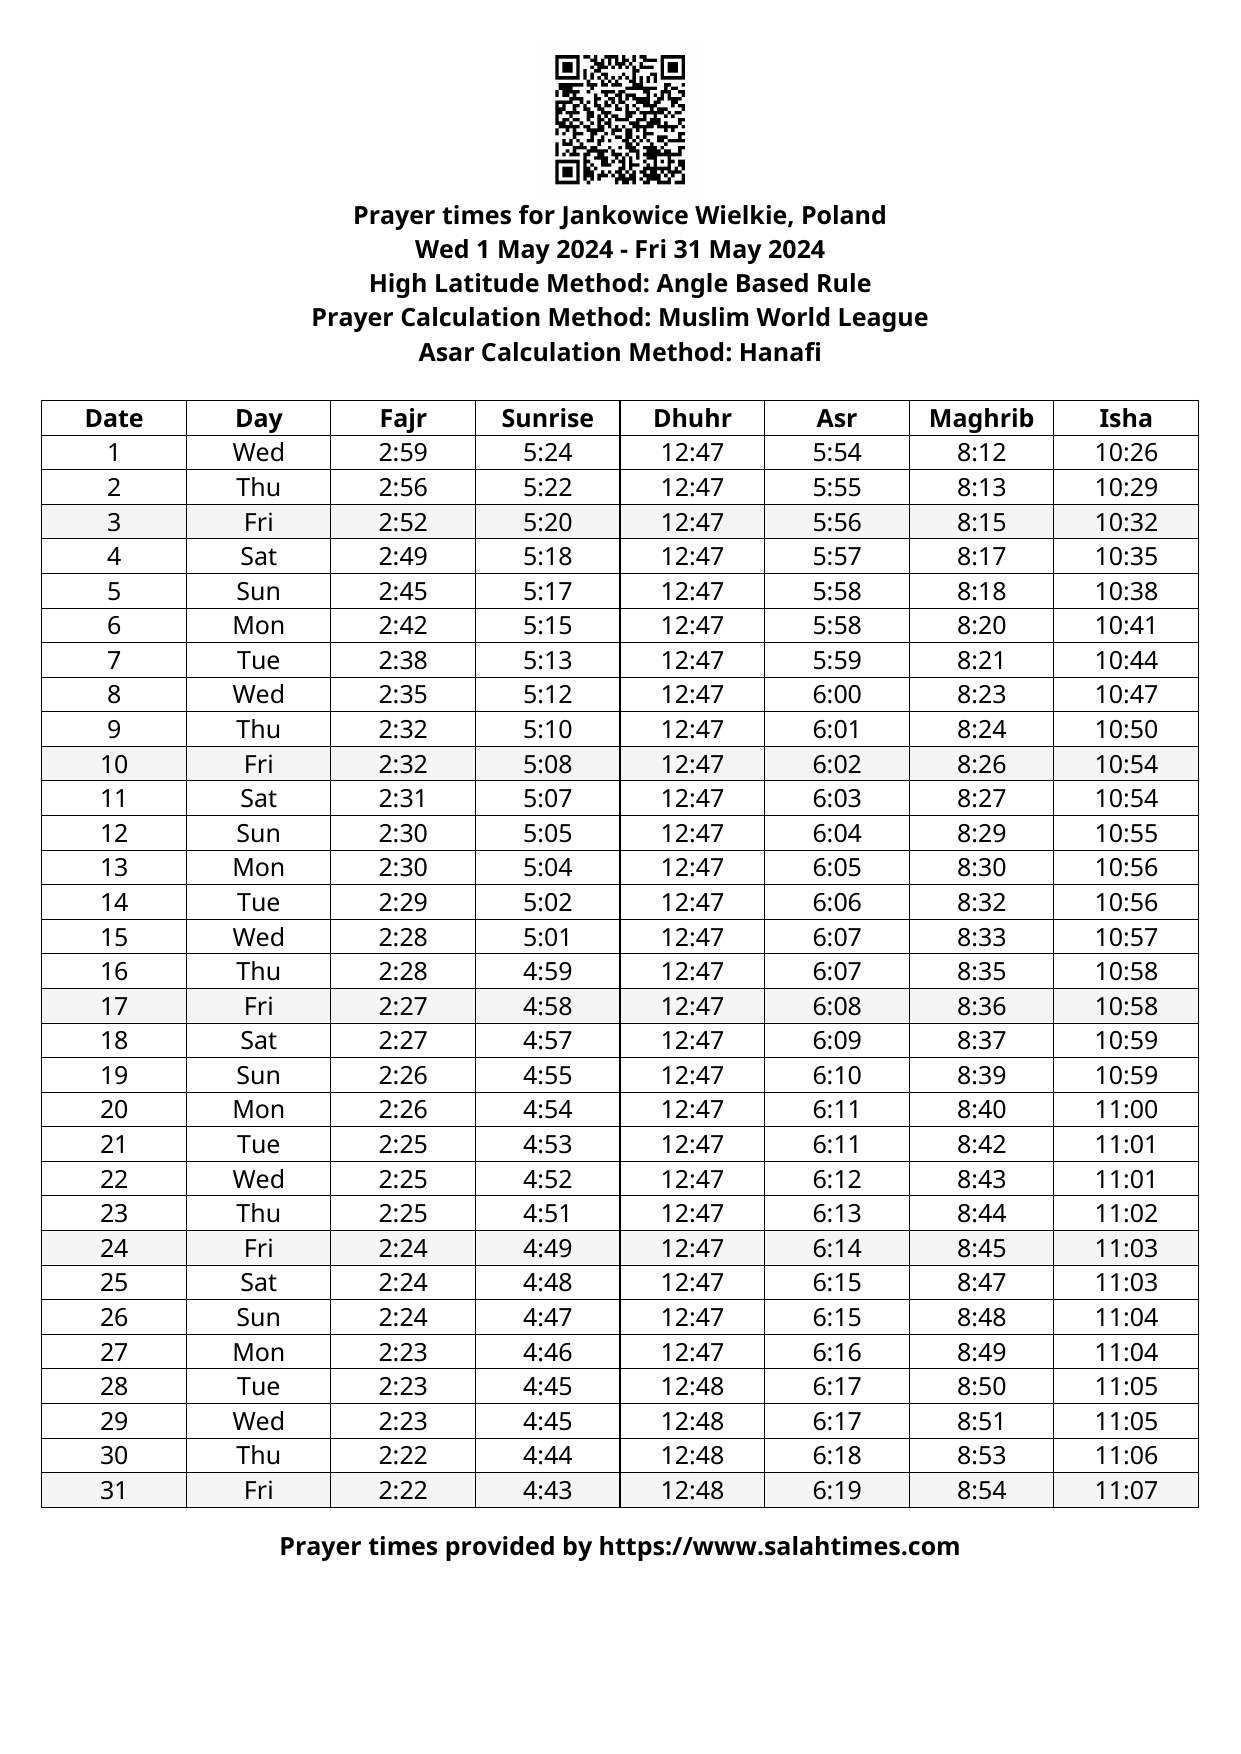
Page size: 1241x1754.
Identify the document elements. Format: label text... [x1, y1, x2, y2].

table_cell 10:54 [1054, 781, 1198, 815]
table_cell 2:27 [331, 1024, 475, 1057]
table_cell 12:47 [621, 574, 764, 607]
table_cell 8:18 [910, 574, 1053, 607]
table_cell 12:47 [621, 1196, 764, 1230]
table_cell 5:01 [476, 920, 619, 953]
table_cell 8:48 [910, 1300, 1053, 1334]
table_cell 2:23 [331, 1404, 475, 1437]
table_cell 31 [42, 1473, 186, 1507]
table_cell 11:07 [1054, 1473, 1198, 1507]
table_cell 6:04 [765, 816, 909, 849]
text Prayer times for Jankowice Wielkie, Poland [42, 198, 1198, 232]
table_cell 11:01 [1054, 1127, 1198, 1161]
table_cell 6:08 [765, 989, 909, 1022]
table_cell 4:59 [476, 954, 619, 988]
table_cell 2:38 [331, 643, 475, 677]
table_cell 10:32 [1054, 505, 1198, 538]
table_cell 6:14 [765, 1231, 909, 1264]
table_cell 5:20 [476, 505, 619, 538]
table_cell 9 [42, 712, 186, 746]
table_cell 2:59 [331, 436, 475, 469]
table_cell 12:47 [621, 609, 764, 642]
table_cell Wed [187, 1404, 330, 1437]
table_cell 24 [42, 1231, 186, 1264]
table_cell Sat [187, 539, 330, 573]
table_cell 4:44 [476, 1439, 619, 1472]
table_cell 2:24 [331, 1231, 475, 1264]
table_cell 5:12 [476, 678, 619, 711]
table_cell 10:59 [1054, 1058, 1198, 1092]
table_cell Mon [187, 851, 330, 884]
table_cell 12 [42, 816, 186, 849]
table_cell 6:02 [765, 747, 909, 780]
table_cell 8:24 [910, 712, 1053, 746]
table_cell Sat [187, 1266, 330, 1299]
table_cell 8:40 [910, 1093, 1053, 1126]
text Prayer Calculation Method: Muslim World League [42, 300, 1198, 334]
table_cell 10:50 [1054, 712, 1198, 746]
table_cell 10:54 [1054, 747, 1198, 780]
table_cell 6:00 [765, 678, 909, 711]
table_cell 4:45 [476, 1404, 619, 1437]
table_cell Sun [187, 574, 330, 607]
table_cell 8:43 [910, 1162, 1053, 1195]
table_cell Thu [187, 1439, 330, 1472]
table_cell 8:36 [910, 989, 1053, 1022]
table_cell 2:26 [331, 1093, 475, 1126]
table_cell 6:18 [765, 1439, 909, 1472]
table_cell Fri [187, 505, 330, 538]
table_cell 8:27 [910, 781, 1053, 815]
table_cell 8:21 [910, 643, 1053, 677]
table_cell 12:47 [621, 1335, 764, 1368]
table_cell 5:17 [476, 574, 619, 607]
table_cell 12:47 [621, 747, 764, 780]
table_cell 2:24 [331, 1300, 475, 1334]
table_cell 11:03 [1054, 1266, 1198, 1299]
table_cell 11:06 [1054, 1439, 1198, 1472]
table_cell 8:15 [910, 505, 1053, 538]
table_cell 2:56 [331, 470, 475, 504]
table_cell Wed [187, 1162, 330, 1195]
table_cell 4:45 [476, 1369, 619, 1403]
table_cell 4:46 [476, 1335, 619, 1368]
table_cell 12:47 [621, 954, 764, 988]
table_cell 12:48 [621, 1473, 764, 1507]
table_cell 7 [42, 643, 186, 677]
table_cell 8:33 [910, 920, 1053, 953]
table_cell 4:52 [476, 1162, 619, 1195]
table_cell 23 [42, 1196, 186, 1230]
table_cell 28 [42, 1369, 186, 1403]
table_cell 12:48 [621, 1369, 764, 1403]
table_cell 12:48 [621, 1404, 764, 1437]
table_cell 8:13 [910, 470, 1053, 504]
table_cell 27 [42, 1335, 186, 1368]
table_cell Tue [187, 643, 330, 677]
table_cell Wed [187, 436, 330, 469]
table_cell 5:24 [476, 436, 619, 469]
table_header Date [42, 401, 186, 434]
table_cell 10:26 [1054, 436, 1198, 469]
table_cell 6:03 [765, 781, 909, 815]
table_cell 2:22 [331, 1473, 475, 1507]
table_cell 2:30 [331, 851, 475, 884]
table_cell 8:45 [910, 1231, 1053, 1264]
table_cell 6:05 [765, 851, 909, 884]
table_cell 25 [42, 1266, 186, 1299]
table_cell 8:53 [910, 1439, 1053, 1472]
table_cell 4:55 [476, 1058, 619, 1092]
table_cell 12:47 [621, 505, 764, 538]
table_cell Fri [187, 989, 330, 1022]
table_cell 2:35 [331, 678, 475, 711]
table_cell 5:15 [476, 609, 619, 642]
table_cell 29 [42, 1404, 186, 1437]
table_cell 8:12 [910, 436, 1053, 469]
table_cell 5:10 [476, 712, 619, 746]
table_cell 6:15 [765, 1266, 909, 1299]
table_cell 1 [42, 436, 186, 469]
table_cell 12:47 [621, 851, 764, 884]
table_header Maghrib [910, 401, 1053, 434]
table_cell 8:17 [910, 539, 1053, 573]
table_cell 12:47 [621, 1162, 764, 1195]
table_cell 6:17 [765, 1369, 909, 1403]
table_cell 4:49 [476, 1231, 619, 1264]
table_cell 8:47 [910, 1266, 1053, 1299]
table_cell 2 [42, 470, 186, 504]
table_cell 20 [42, 1093, 186, 1126]
table_cell 2:49 [331, 539, 475, 573]
table_header Isha [1054, 401, 1198, 434]
table_cell 5:58 [765, 609, 909, 642]
table_cell Thu [187, 470, 330, 504]
table_cell 11:03 [1054, 1231, 1198, 1264]
table_cell 4:48 [476, 1266, 619, 1299]
table_cell 8:39 [910, 1058, 1053, 1092]
table_cell 15 [42, 920, 186, 953]
table_cell 16 [42, 954, 186, 988]
table_cell 4 [42, 539, 186, 573]
table_cell 8:54 [910, 1473, 1053, 1507]
table_cell 5:13 [476, 643, 619, 677]
table_cell 12:47 [621, 1266, 764, 1299]
table_cell 10:58 [1054, 954, 1198, 988]
table_cell 6:19 [765, 1473, 909, 1507]
table_cell Tue [187, 885, 330, 919]
table_cell Sun [187, 1300, 330, 1334]
table_cell 6:09 [765, 1024, 909, 1057]
text Wed 1 May 2024 - Fri 31 May 2024 [42, 232, 1198, 266]
table_cell 22 [42, 1162, 186, 1195]
table_cell 11:05 [1054, 1404, 1198, 1437]
table_header Dhuhr [621, 401, 764, 434]
table_cell 8:30 [910, 851, 1053, 884]
table_cell 5:07 [476, 781, 619, 815]
table_cell 11:05 [1054, 1369, 1198, 1403]
table_cell 11:00 [1054, 1093, 1198, 1126]
table_cell 12:47 [621, 920, 764, 953]
table_cell 10:55 [1054, 816, 1198, 849]
table_cell 5:04 [476, 851, 619, 884]
table_cell Fri [187, 1231, 330, 1264]
table_cell Thu [187, 1196, 330, 1230]
table_cell 2:22 [331, 1439, 475, 1472]
table_cell Thu [187, 954, 330, 988]
table_cell 2:25 [331, 1127, 475, 1161]
table_cell 4:57 [476, 1024, 619, 1057]
table_cell 6:07 [765, 954, 909, 988]
table_cell 26 [42, 1300, 186, 1334]
table_cell 13 [42, 851, 186, 884]
table_cell 6:11 [765, 1093, 909, 1126]
table_cell 8:20 [910, 609, 1053, 642]
table_cell Mon [187, 609, 330, 642]
table_cell 10:58 [1054, 989, 1198, 1022]
table_header Day [187, 401, 330, 434]
table_cell 3 [42, 505, 186, 538]
text Prayer times provided by https://www.salahtimes.com [42, 1528, 1198, 1563]
table_cell 6:11 [765, 1127, 909, 1161]
table_cell 12:47 [621, 1058, 764, 1092]
table_cell 8:51 [910, 1404, 1053, 1437]
table_cell 18 [42, 1024, 186, 1057]
table_cell 5:57 [765, 539, 909, 573]
table_cell 12:47 [621, 643, 764, 677]
table_cell 12:47 [621, 539, 764, 573]
table_cell Thu [187, 712, 330, 746]
table_cell 2:32 [331, 747, 475, 780]
table_cell 4:58 [476, 989, 619, 1022]
table_cell Fri [187, 747, 330, 780]
table_cell 6:10 [765, 1058, 909, 1092]
table_cell 12:47 [621, 781, 764, 815]
table_cell Tue [187, 1127, 330, 1161]
table_cell 10:41 [1054, 609, 1198, 642]
table_cell 5:55 [765, 470, 909, 504]
table_cell 5:08 [476, 747, 619, 780]
table_cell 4:47 [476, 1300, 619, 1334]
table_cell 2:26 [331, 1058, 475, 1092]
text Asar Calculation Method: Hanafi [42, 334, 1198, 368]
table_cell 6:12 [765, 1162, 909, 1195]
table_cell 5:59 [765, 643, 909, 677]
table_cell 10:56 [1054, 851, 1198, 884]
picture [542, 41, 699, 198]
table_cell 8:32 [910, 885, 1053, 919]
table_cell 5:18 [476, 539, 619, 573]
table_cell 12:47 [621, 1127, 764, 1161]
table_cell 12:47 [621, 470, 764, 504]
table_cell 6 [42, 609, 186, 642]
table_cell 10:29 [1054, 470, 1198, 504]
table_cell Sun [187, 816, 330, 849]
table_cell 2:31 [331, 781, 475, 815]
table_cell 2:52 [331, 505, 475, 538]
table_cell 10:44 [1054, 643, 1198, 677]
table_cell 8:44 [910, 1196, 1053, 1230]
table_cell 2:42 [331, 609, 475, 642]
table_cell 10:59 [1054, 1024, 1198, 1057]
table_cell 8:35 [910, 954, 1053, 988]
table_cell 8:50 [910, 1369, 1053, 1403]
table_cell 12:47 [621, 1024, 764, 1057]
table_cell 17 [42, 989, 186, 1022]
table_cell 14 [42, 885, 186, 919]
table_cell 21 [42, 1127, 186, 1161]
table_cell 5:22 [476, 470, 619, 504]
table_cell 10:47 [1054, 678, 1198, 711]
table_cell 5:05 [476, 816, 619, 849]
table_cell 12:47 [621, 678, 764, 711]
table_header Sunrise [476, 401, 619, 434]
table_cell 10:56 [1054, 885, 1198, 919]
table_cell Mon [187, 1335, 330, 1368]
table_cell 12:48 [621, 1439, 764, 1472]
table_cell 12:47 [621, 885, 764, 919]
table_cell 2:25 [331, 1162, 475, 1195]
table_cell 6:16 [765, 1335, 909, 1368]
table_header Asr [765, 401, 909, 434]
table_cell 5 [42, 574, 186, 607]
table_cell 10:35 [1054, 539, 1198, 573]
table_cell 10:57 [1054, 920, 1198, 953]
table_cell 11:02 [1054, 1196, 1198, 1230]
table_cell 8 [42, 678, 186, 711]
table_cell 2:27 [331, 989, 475, 1022]
table_cell 8:37 [910, 1024, 1053, 1057]
table_cell 12:47 [621, 1231, 764, 1264]
table_cell 2:25 [331, 1196, 475, 1230]
table_cell 5:02 [476, 885, 619, 919]
table_cell 2:23 [331, 1369, 475, 1403]
table_cell 12:47 [621, 1300, 764, 1334]
table_cell 4:53 [476, 1127, 619, 1161]
table_cell 6:07 [765, 920, 909, 953]
table_cell 12:47 [621, 436, 764, 469]
table_cell Sun [187, 1058, 330, 1092]
table_cell 10 [42, 747, 186, 780]
table_cell Sat [187, 781, 330, 815]
table_cell Wed [187, 920, 330, 953]
table_cell 4:43 [476, 1473, 619, 1507]
table_cell 12:47 [621, 816, 764, 849]
table_cell 4:54 [476, 1093, 619, 1126]
table_cell 8:42 [910, 1127, 1053, 1161]
table_cell 6:06 [765, 885, 909, 919]
table_cell 2:30 [331, 816, 475, 849]
table_cell 2:32 [331, 712, 475, 746]
table_header Fajr [331, 401, 475, 434]
table_cell 11 [42, 781, 186, 815]
table_cell 4:51 [476, 1196, 619, 1230]
table_cell Wed [187, 678, 330, 711]
table_cell 11:04 [1054, 1300, 1198, 1334]
table_cell 11:04 [1054, 1335, 1198, 1368]
table_cell 6:01 [765, 712, 909, 746]
table_cell 2:23 [331, 1335, 475, 1368]
table_cell 10:38 [1054, 574, 1198, 607]
table_cell Mon [187, 1093, 330, 1126]
table_cell 12:47 [621, 1093, 764, 1126]
table_cell 2:24 [331, 1266, 475, 1299]
table_cell 8:26 [910, 747, 1053, 780]
table_cell 6:13 [765, 1196, 909, 1230]
table_cell 8:23 [910, 678, 1053, 711]
table_cell 5:56 [765, 505, 909, 538]
table_cell 8:29 [910, 816, 1053, 849]
table_cell 12:47 [621, 989, 764, 1022]
table_cell Fri [187, 1473, 330, 1507]
table_cell 5:54 [765, 436, 909, 469]
table_cell 30 [42, 1439, 186, 1472]
table_cell 11:01 [1054, 1162, 1198, 1195]
text High Latitude Method: Angle Based Rule [42, 266, 1198, 300]
table_cell 8:49 [910, 1335, 1053, 1368]
table_cell 19 [42, 1058, 186, 1092]
table_cell 2:28 [331, 954, 475, 988]
table_cell Tue [187, 1369, 330, 1403]
table_cell 2:45 [331, 574, 475, 607]
table_cell Sat [187, 1024, 330, 1057]
table_cell 6:17 [765, 1404, 909, 1437]
table_cell 2:29 [331, 885, 475, 919]
table_cell 6:15 [765, 1300, 909, 1334]
table_cell 5:58 [765, 574, 909, 607]
table_cell 12:47 [621, 712, 764, 746]
table_cell 2:28 [331, 920, 475, 953]
